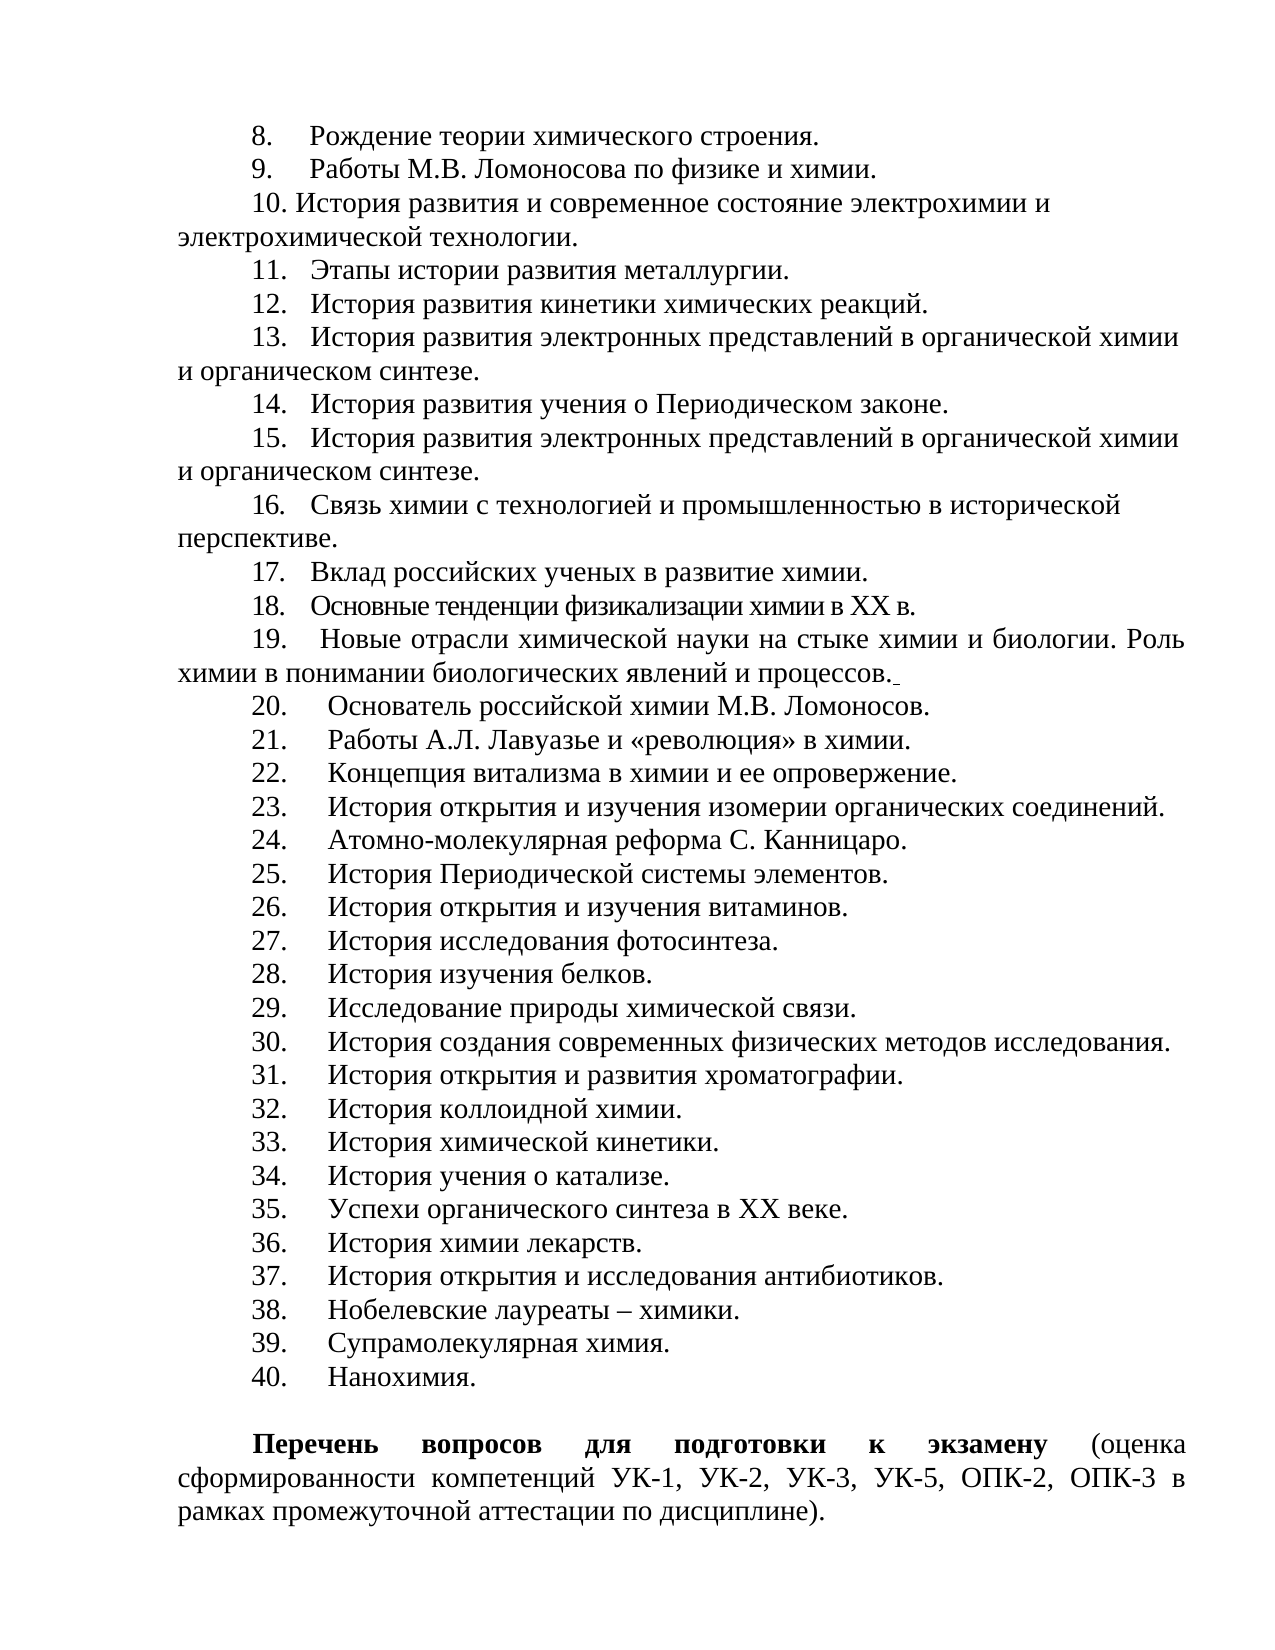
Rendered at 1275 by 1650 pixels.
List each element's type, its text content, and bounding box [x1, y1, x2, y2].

list Основные тенденции физикализации химии в ХХ в. [177, 588, 1186, 621]
list История развития электронных представлений в органической химии и органическом синтезе. [177, 319, 1186, 386]
list История создания современных физических методов исследования. [177, 1024, 1186, 1057]
list Концепция витализма в химии и ее опровержение. [177, 755, 1186, 789]
list История химической кинетики. [177, 1124, 1186, 1158]
list История изучения белков. [177, 957, 1186, 990]
list Новые отрасли химической науки на стыке химии и биологии. Роль химии в понимании биологических явлений и процессов. [177, 621, 1186, 688]
list Основатель российской химии М.В. Ломоносов. [177, 688, 1186, 722]
list История развития и современное состояние электрохимии и электрохимической технологии. [177, 185, 1186, 252]
list Рождение теории химического строения. [177, 118, 1186, 152]
list История развития учения о Периодическом законе. [177, 386, 1186, 420]
list Атомно-молекулярная реформа С. Канницаро. [177, 822, 1186, 856]
list Успехи органического синтеза в XX веке. [177, 1191, 1186, 1225]
list Исследование природы химической связи. [177, 990, 1186, 1024]
list Нанохимия. [177, 1359, 1186, 1393]
list История развития кинетики химических реакций. [177, 286, 1186, 319]
list Вклад российских ученых в развитие химии. [177, 554, 1186, 588]
list Работы А.Л. Лавуазье и «революция» в химии. [177, 722, 1186, 755]
list Работы М.В. Ломоносова по физике и химии. [177, 152, 1186, 185]
list История Периодической системы элементов. [177, 856, 1186, 889]
text Перечень вопросов для подготовки к экзамену (оценка сформированности компетенций УК-1, УК-2, УК-3, УК-5, ОПК-2, ОПК-3 в рамках промежуточной аттестации по дисциплине). [177, 1426, 1186, 1527]
list История исследования фотосинтеза. [177, 923, 1186, 957]
list История открытия и изучения изомерии органических соединений. [177, 789, 1186, 822]
list Нобелевские лауреаты – химики. [177, 1292, 1186, 1326]
list История коллоидной химии. [177, 1091, 1186, 1124]
list История учения о катализе. [177, 1158, 1186, 1191]
list Этапы истории развития металлургии. [177, 252, 1186, 286]
list История химии лекарств. [177, 1225, 1186, 1258]
list Связь химии с технологией и промышленностью в исторической перспективе. [177, 487, 1186, 554]
list Супрамолекулярная химия. [177, 1326, 1186, 1359]
list История открытия и развития хроматографии. [177, 1057, 1186, 1091]
list История открытия и изучения витаминов. [177, 889, 1186, 923]
list История открытия и исследования антибиотиков. [177, 1258, 1186, 1292]
list История развития электронных представлений в органической химии и органическом синтезе. [177, 420, 1186, 487]
